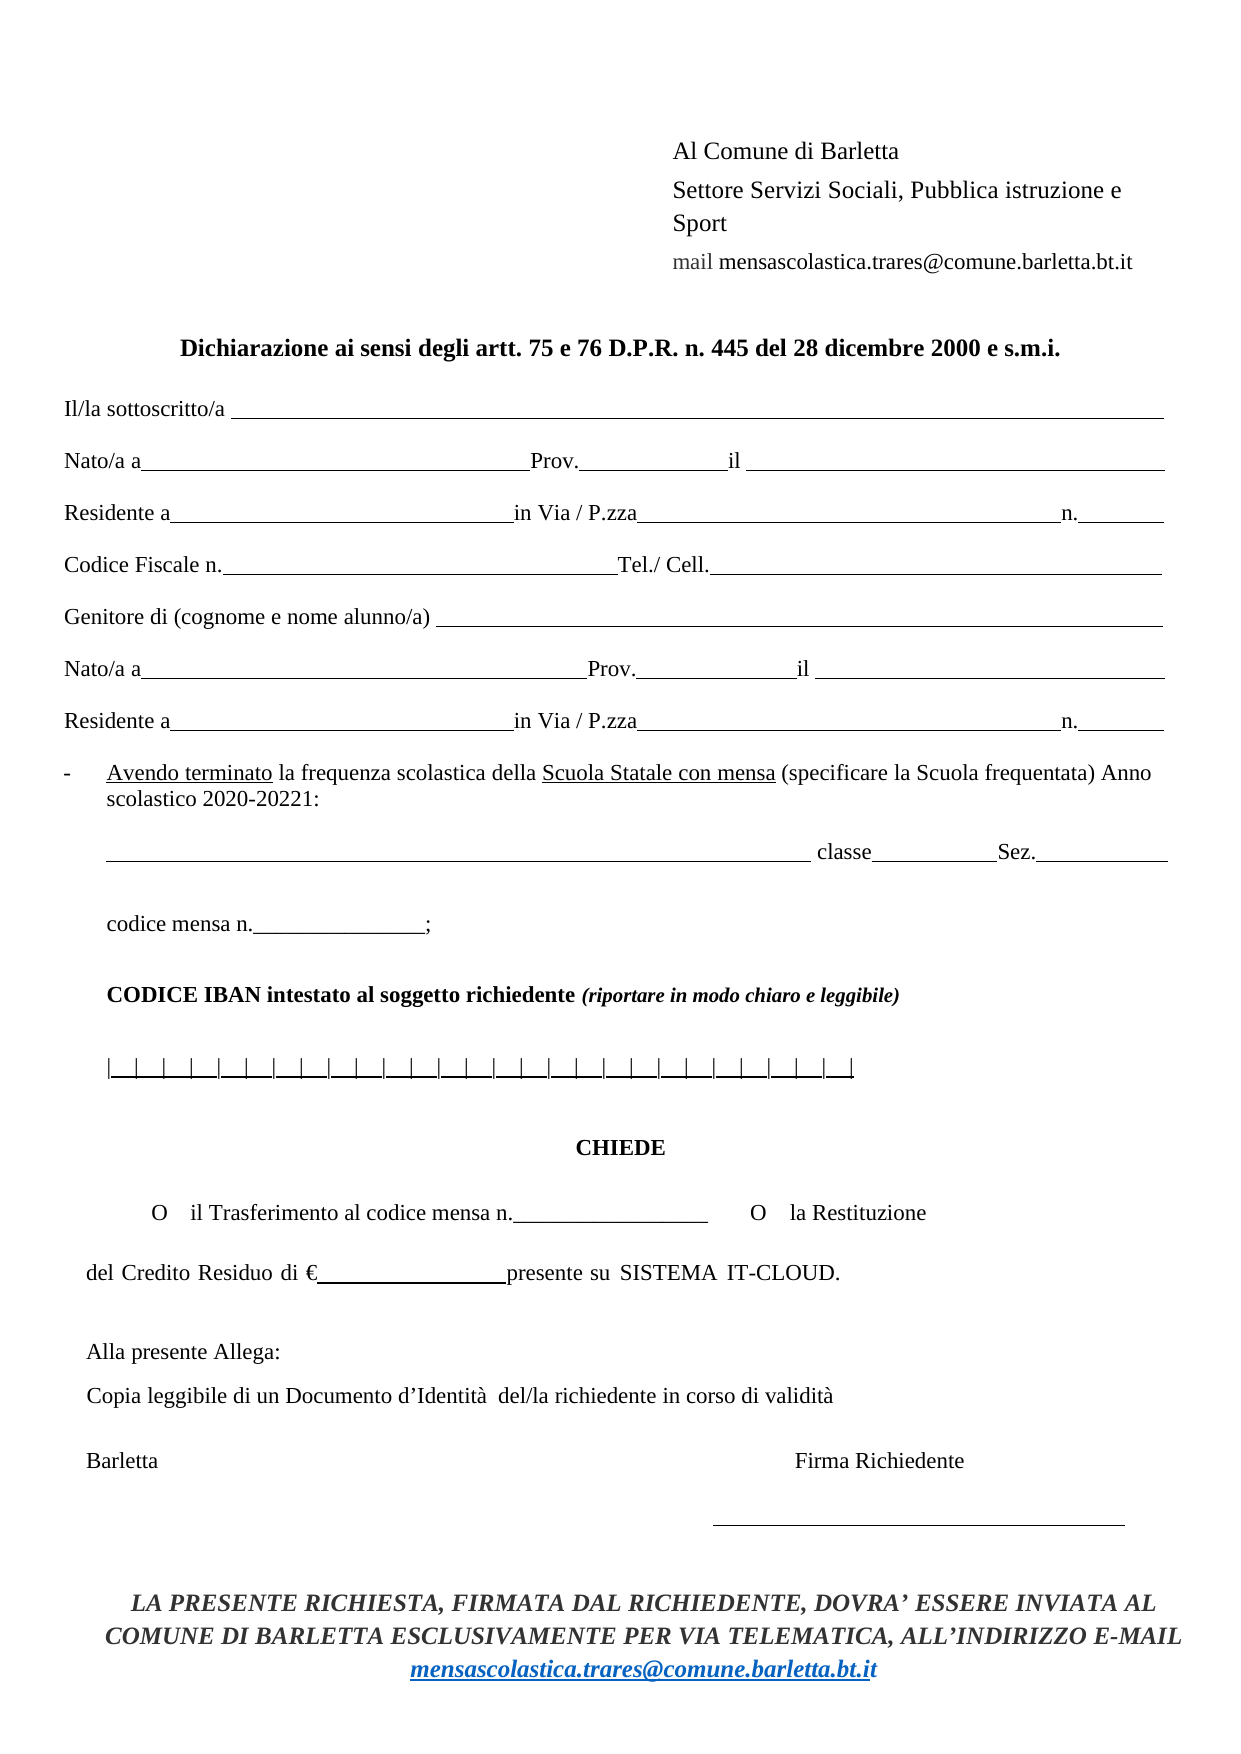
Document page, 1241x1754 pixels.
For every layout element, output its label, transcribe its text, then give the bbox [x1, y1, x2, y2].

text Nato/a a Prov. il [64, 655, 1198, 681]
text Al Comune di Barletta [672, 136, 1160, 164]
text Il/la sottoscritto/a [64, 395, 1198, 421]
text Settore Servizi Sociali, Pubblica istruzione e Sport [672, 176, 1160, 237]
text codice mensa n._______________; [106, 909, 1198, 936]
text CODICE IBAN intestato al soggetto richiedente (riportare in modo chiaro e leggibile) [106, 981, 1198, 1008]
text mail mensascolastica.trares@comune.barletta.bt.it [672, 248, 1160, 274]
text Copia leggibile di un Documento d’Identità del/la richiedente in corso di validità [52, 1382, 1198, 1408]
text Genitore di (cognome e nome alunno/a) [64, 603, 1198, 629]
title Dichiarazione ai sensi degli artt. 75 e 76 D.P.R. n. 445 del 28 dicembre 2000 e s.m.i. [180, 333, 1198, 362]
text del Credito Residuo di € presente su SISTEMA IT-CLOUD. [86, 1259, 1156, 1286]
text Codice Fiscale n. Tel./ Cell. [64, 551, 1198, 577]
text O il Trasferimento al codice mensa n._________________ O la Restituzione [151, 1199, 1198, 1225]
list Avendo terminato la frequenza scolastica della Scuola Statale con mensa (specificare la Scuola frequentata) Anno scolastico 2020-20221: [63, 759, 1198, 812]
text Nato/a a Prov. il [64, 447, 1198, 473]
text Residente a in Via / P.zza n. [64, 707, 1198, 733]
text Alla presente Allega: [86, 1338, 1198, 1365]
text classe Sez. [106, 838, 1198, 864]
text LA PRESENTE RICHIESTA, FIRMATA DAL RICHIEDENTE, DOVRA’ ESSERE INVIATA AL COMUNE DI BARLETTA ESCLUSIVAMENTE PER VIA TELEMATICA, ALL’INDIRIZZO E-MAIL mensascolastica.trares@comune.barletta.bt.it [88, 1588, 1198, 1683]
text Residente a in Via / P.zza n. [64, 499, 1198, 525]
text | | | | | | | | | | | | | | | | | | | | | | | | | | | | [106, 1053, 1198, 1080]
text CHIEDE [573, 1134, 668, 1160]
text Barletta Firma Richiedente [86, 1447, 1198, 1473]
